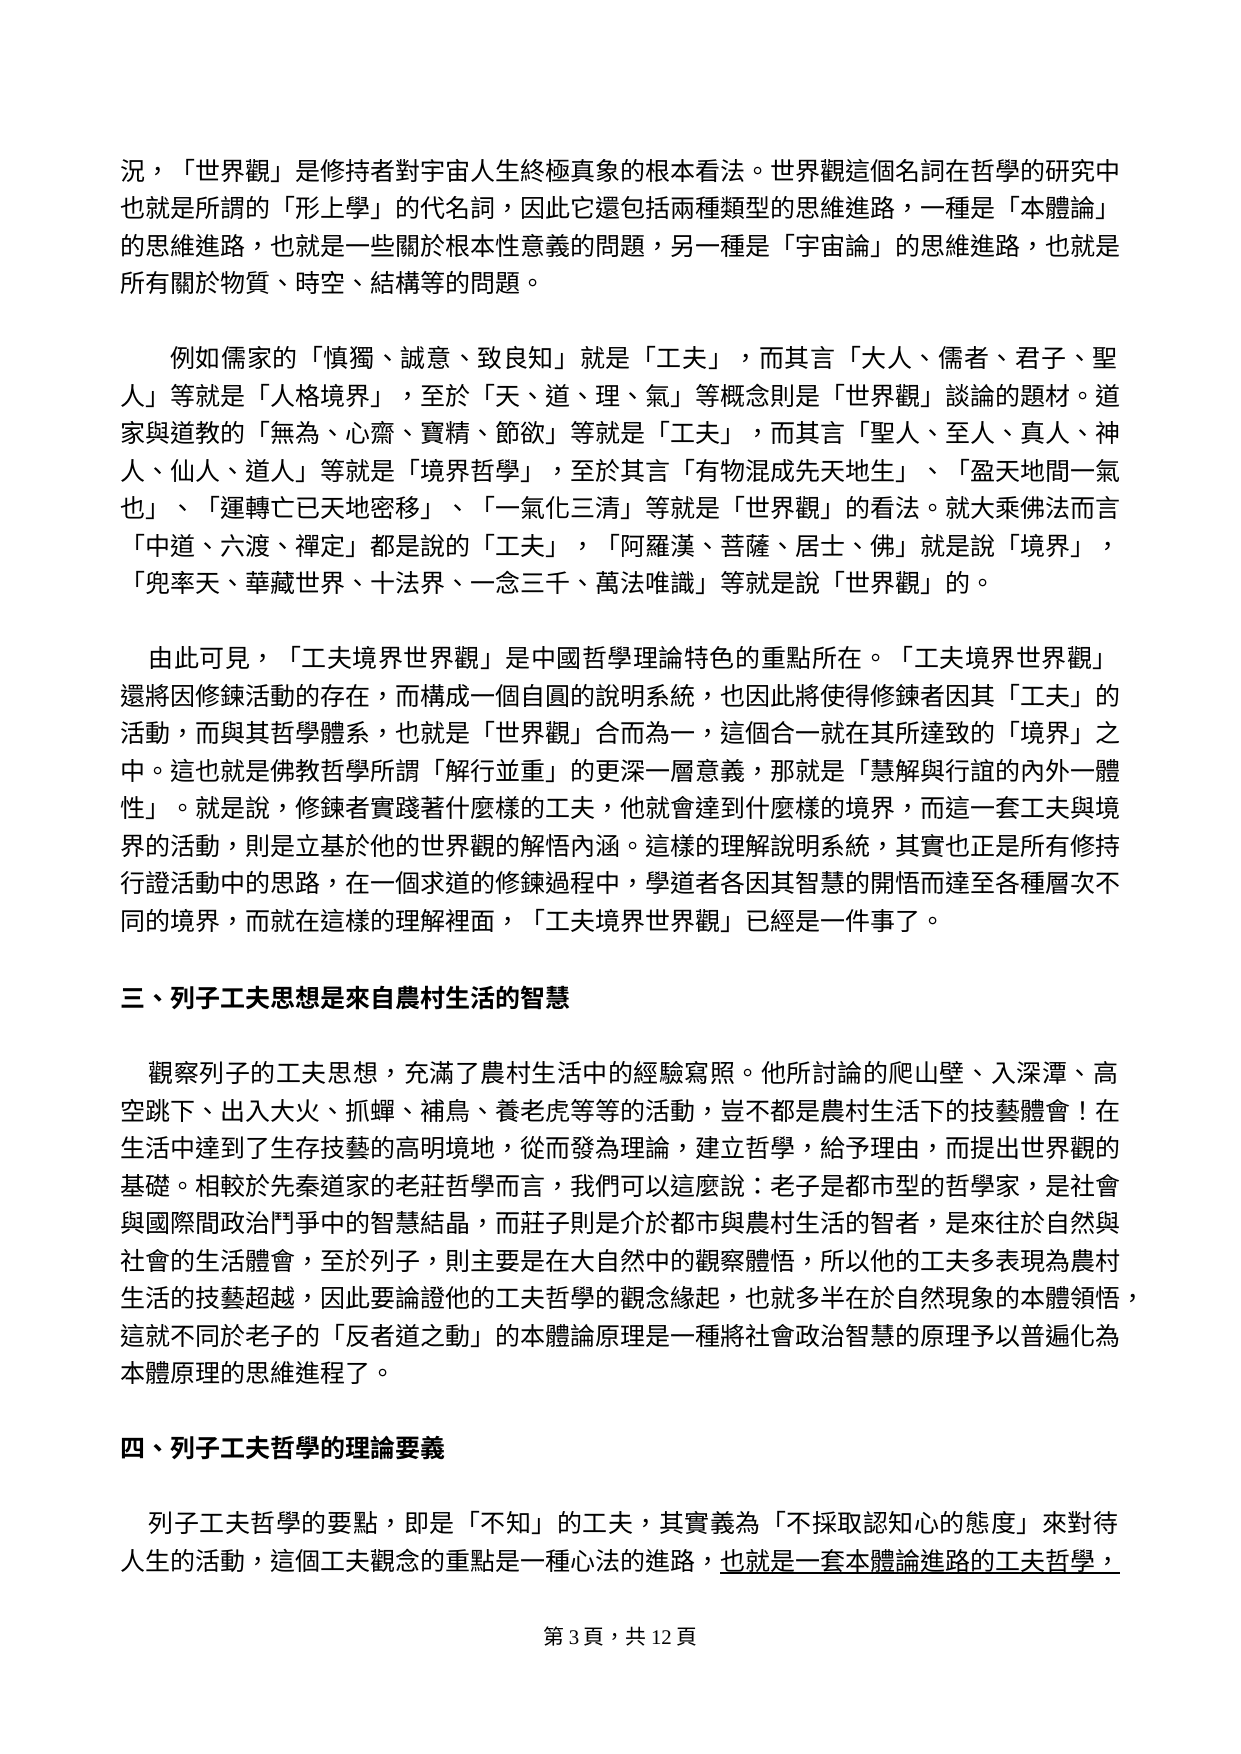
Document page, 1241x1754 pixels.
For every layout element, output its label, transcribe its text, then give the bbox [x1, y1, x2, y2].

text 四、列子工夫哲學的理論要義 [120, 1427, 1120, 1465]
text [120, 150, 1120, 300]
text 由此可見，「工夫境界世界觀」是中國哲學理論特色的重點所在。「工夫境界世界觀」還將因修鍊活動的存在，而構成一個自圓的說明系統，也因此將使得修鍊者因其「工夫」的活動，而與其哲學體系，也就是「世界觀」合而為一，這個合一就在其所達致的「境界」之中。這也就是佛教哲學所謂「解行並重」的更深一層意義，那就是「慧解與行誼的內外一體性」。就是說，修鍊者實踐著什麼樣的工夫，他就會達到什麼樣的境界，而這一套工夫與境界的活動，則是立基於他的世界觀的解悟內涵。這樣的理解說明系統，其實也正是所有修持行證活動中的思路，在一個求道的修鍊過程中，學道者各因其智慧的開悟而達至各種層次不同的境界，而就在這樣的理解裡面，「工夫境界世界觀」已經是一件事了。 [120, 637, 1120, 937]
text 例如儒家的「慎獨、誠意、致良知」就是「工夫」，而其言「大人、儒者、君子、聖人」等就是「人格境界」，至於「天、道、理、氣」等概念則是「世界觀」談論的題材。道家與道教的「無為、心齋、寶精、節欲」等就是「工夫」，而其言「聖人、至人、真人、神人、仙人、道人」等就是「境界哲學」，至於其言「有物混成先天地生」、「盈天地間一氣也」、「運轉亡已天地密移」、「一氣化三清」等就是「世界觀」的看法。就大乘佛法而言「中道、六渡、禪定」都是說的「工夫」，「阿羅漢、菩薩、居士、佛」就是說「境界」，「兜率天、華藏世界、十法界、一念三千、萬法唯識」等就是說「世界觀」的。 [120, 337, 1120, 600]
text 三、列子工夫思想是來自農村生活的智慧 [120, 977, 1120, 1015]
text 觀察列子的工夫思想，充滿了農村生活中的經驗寫照。他所討論的爬山壁、入深潭、高空跳下、出入大火、抓蟬、補鳥、養老虎等等的活動，豈不都是農村生活下的技藝體會！在生活中達到了生存技藝的高明境地，從而發為理論，建立哲學，給予理由，而提出世界觀的基礎。相較於先秦道家的老莊哲學而言，我們可以這麼說：老子是都市型的哲學家，是社會與國際間政治鬥爭中的智慧結晶，而莊子則是介於都市與農村生活的智者，是來往於自然與社會的生活體會，至於列子，則主要是在大自然中的觀察體悟，所以他的工夫多表現為農村生活的技藝超越，因此要論證他的工夫哲學的觀念緣起，也就多半在於自然現象的本體領悟，這就不同於老子的「反者道之動」的本體論原理是一種將社會政治智慧的原理予以普遍化為本體原理的思維進程了。 [120, 1052, 1120, 1390]
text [120, 1502, 1120, 1577]
